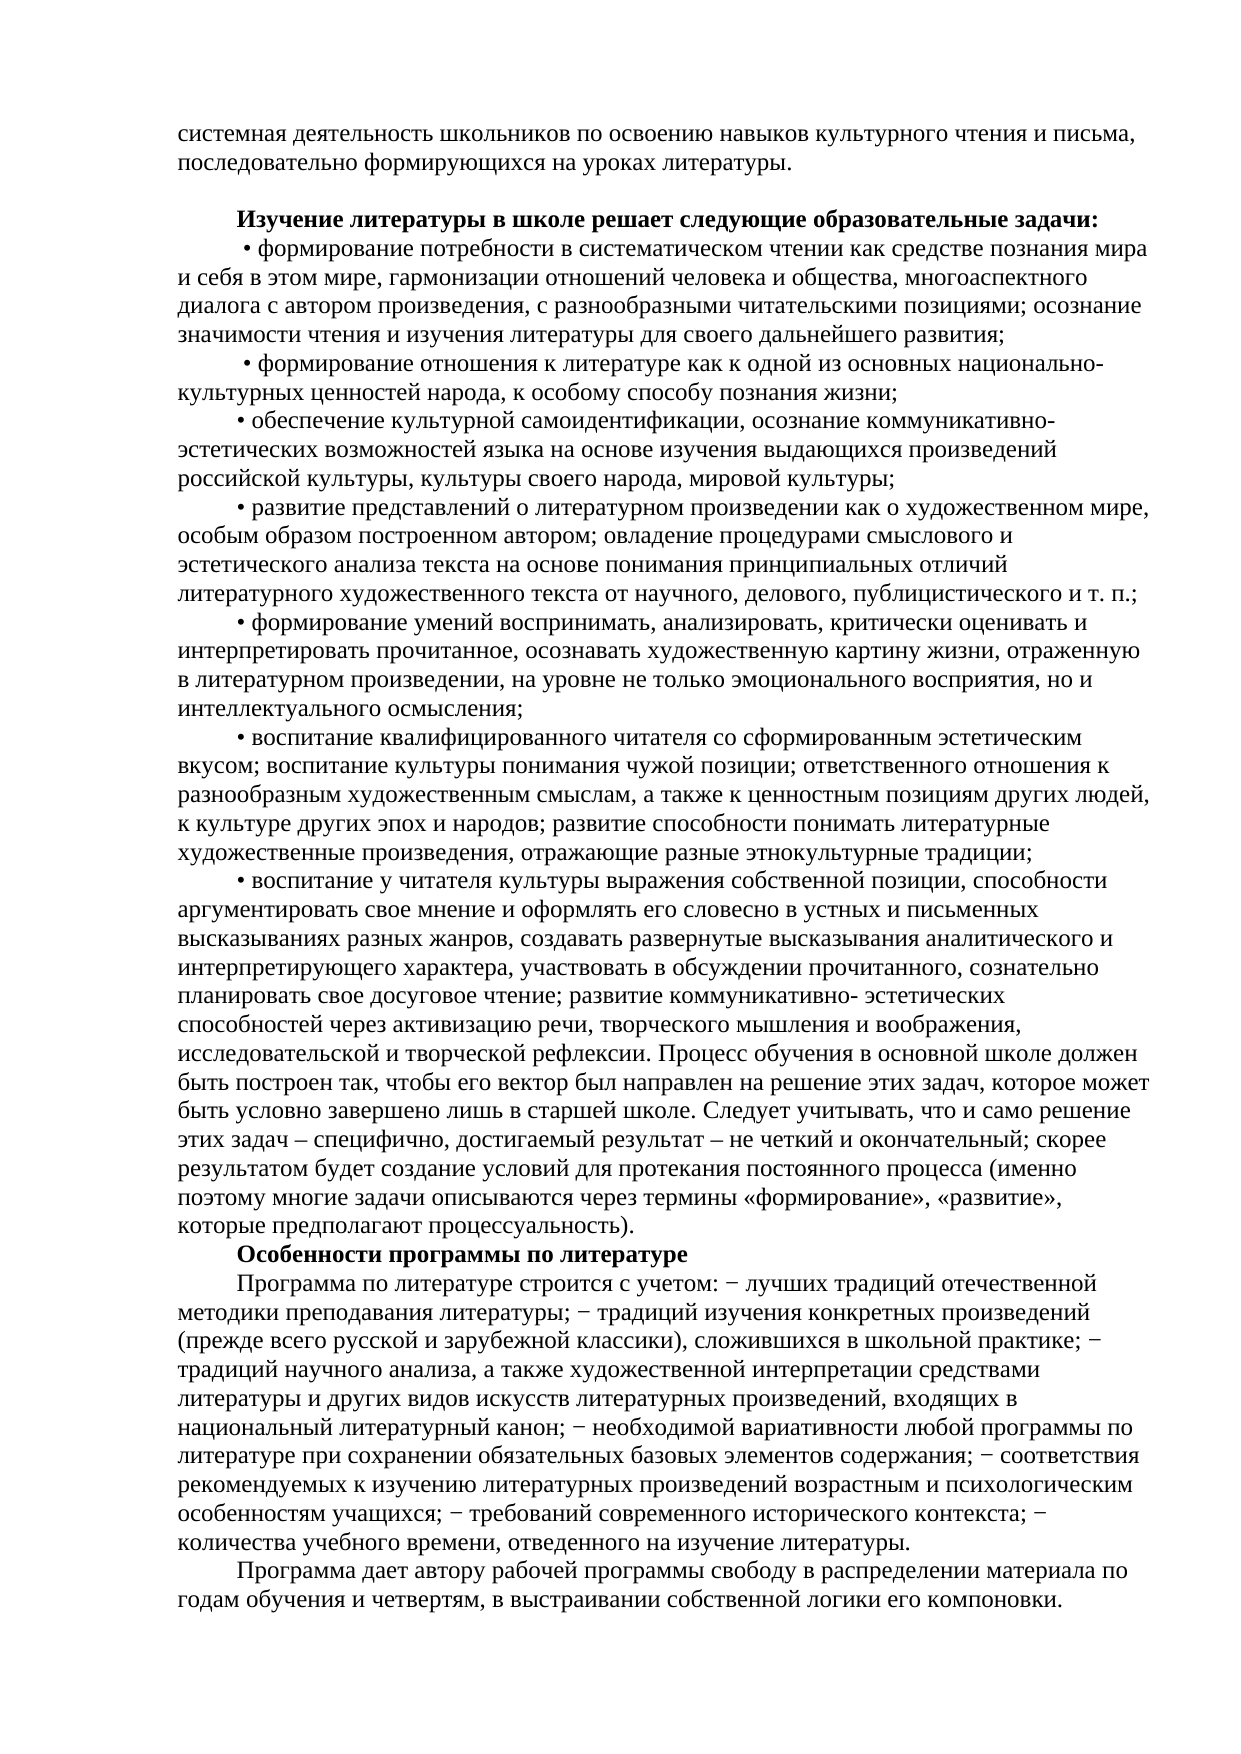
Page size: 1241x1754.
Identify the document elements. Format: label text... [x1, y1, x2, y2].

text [177, 118, 1152, 176]
text • формирование отношения к литературе как к одной из основных национально- культурных ценностей народа, к особому способу познания жизни; [177, 348, 1152, 406]
text Изучение литературы в школе решает следующие образовательные задачи: [177, 204, 1152, 233]
text • развитие представлений о литературном произведении как о художественном мире, особым образом построенном автором; овладение процедурами смыслового и эстетического анализа текста на основе понимания принципиальных отличий литературного художественного текста от научного, делового, публицистического и т. п.; [177, 492, 1152, 607]
text • формирование потребности в систематическом чтении как средстве познания мира и себя в этом мире, гармонизации отношений человека и общества, многоаспектного диалога с автором произведения, с разнообразными читательскими позициями; осознание значимости чтения и изучения литературы для своего дальнейшего развития; [177, 233, 1152, 348]
text • формирование умений воспринимать, анализировать, критически оценивать и интерпретировать прочитанное, осознавать художественную картину жизни, отраженную в литературном произведении, на уровне не только эмоционального восприятия, но и интеллектуального осмысления; [177, 607, 1152, 722]
text • воспитание квалифицированного читателя со сформированным эстетическим вкусом; воспитание культуры понимания чужой позиции; ответственного отношения к разнообразным художественным смыслам, а также к ценностным позициям других людей, к культуре других эпох и народов; развитие способности понимать литературные художественные произведения, отражающие разные этнокультурные традиции; [177, 722, 1152, 866]
text • обеспечение культурной самоидентификации, осознание коммуникативно- эстетических возможностей языка на основе изучения выдающихся произведений российской культуры, культуры своего народа, мировой культуры; [177, 406, 1152, 492]
text Программа дает автору рабочей программы свободу в распределении материала по годам обучения и четвертям, в выстраивании собственной логики его компоновки. [177, 1556, 1152, 1613]
text Особенности программы по литературе [177, 1239, 1152, 1268]
text • воспитание у читателя культуры выражения собственной позиции, способности аргументировать свое мнение и оформлять его словесно в устных и письменных высказываниях разных жанров, создавать развернутые высказывания аналитического и интерпретирующего характера, участвовать в обсуждении прочитанного, сознательно планировать свое досуговое чтение; развитие коммуникативно- эстетических способностей через активизацию речи, творческого мышления и воображения, исследовательской и творческой рефлексии. Процесс обучения в основной школе должен быть построен так, чтобы его вектор был направлен на решение этих задач, которое может быть условно завершено лишь в старшей школе. Следует учитывать, что и само решение этих задач – специфично, достигаемый результат – не четкий и окончательный; скорее результатом будет создание условий для протекания постоянного процесса (именно поэтому многие задачи описываются через термины «формирование», «развитие», которые предполагают процессуальность). [177, 866, 1152, 1239]
text Программа по литературе строится с учетом: − лучших традиций отечественной методики преподавания литературы; − традиций изучения конкретных произведений (прежде всего русской и зарубежной классики), сложившихся в школьной практике; − традиций научного анализа, а также художественной интерпретации средствами литературы и других видов искусств литературных произведений, входящих в национальный литературный канон; − необходимой вариативности любой программы по литературе при сохранении обязательных базовых элементов содержания; − соответствия рекомендуемых к изучению литературных произведений возрастным и психологическим особенностям учащихся; − требований современного исторического контекста; − количества учебного времени, отведенного на изучение литературы. [177, 1268, 1152, 1556]
